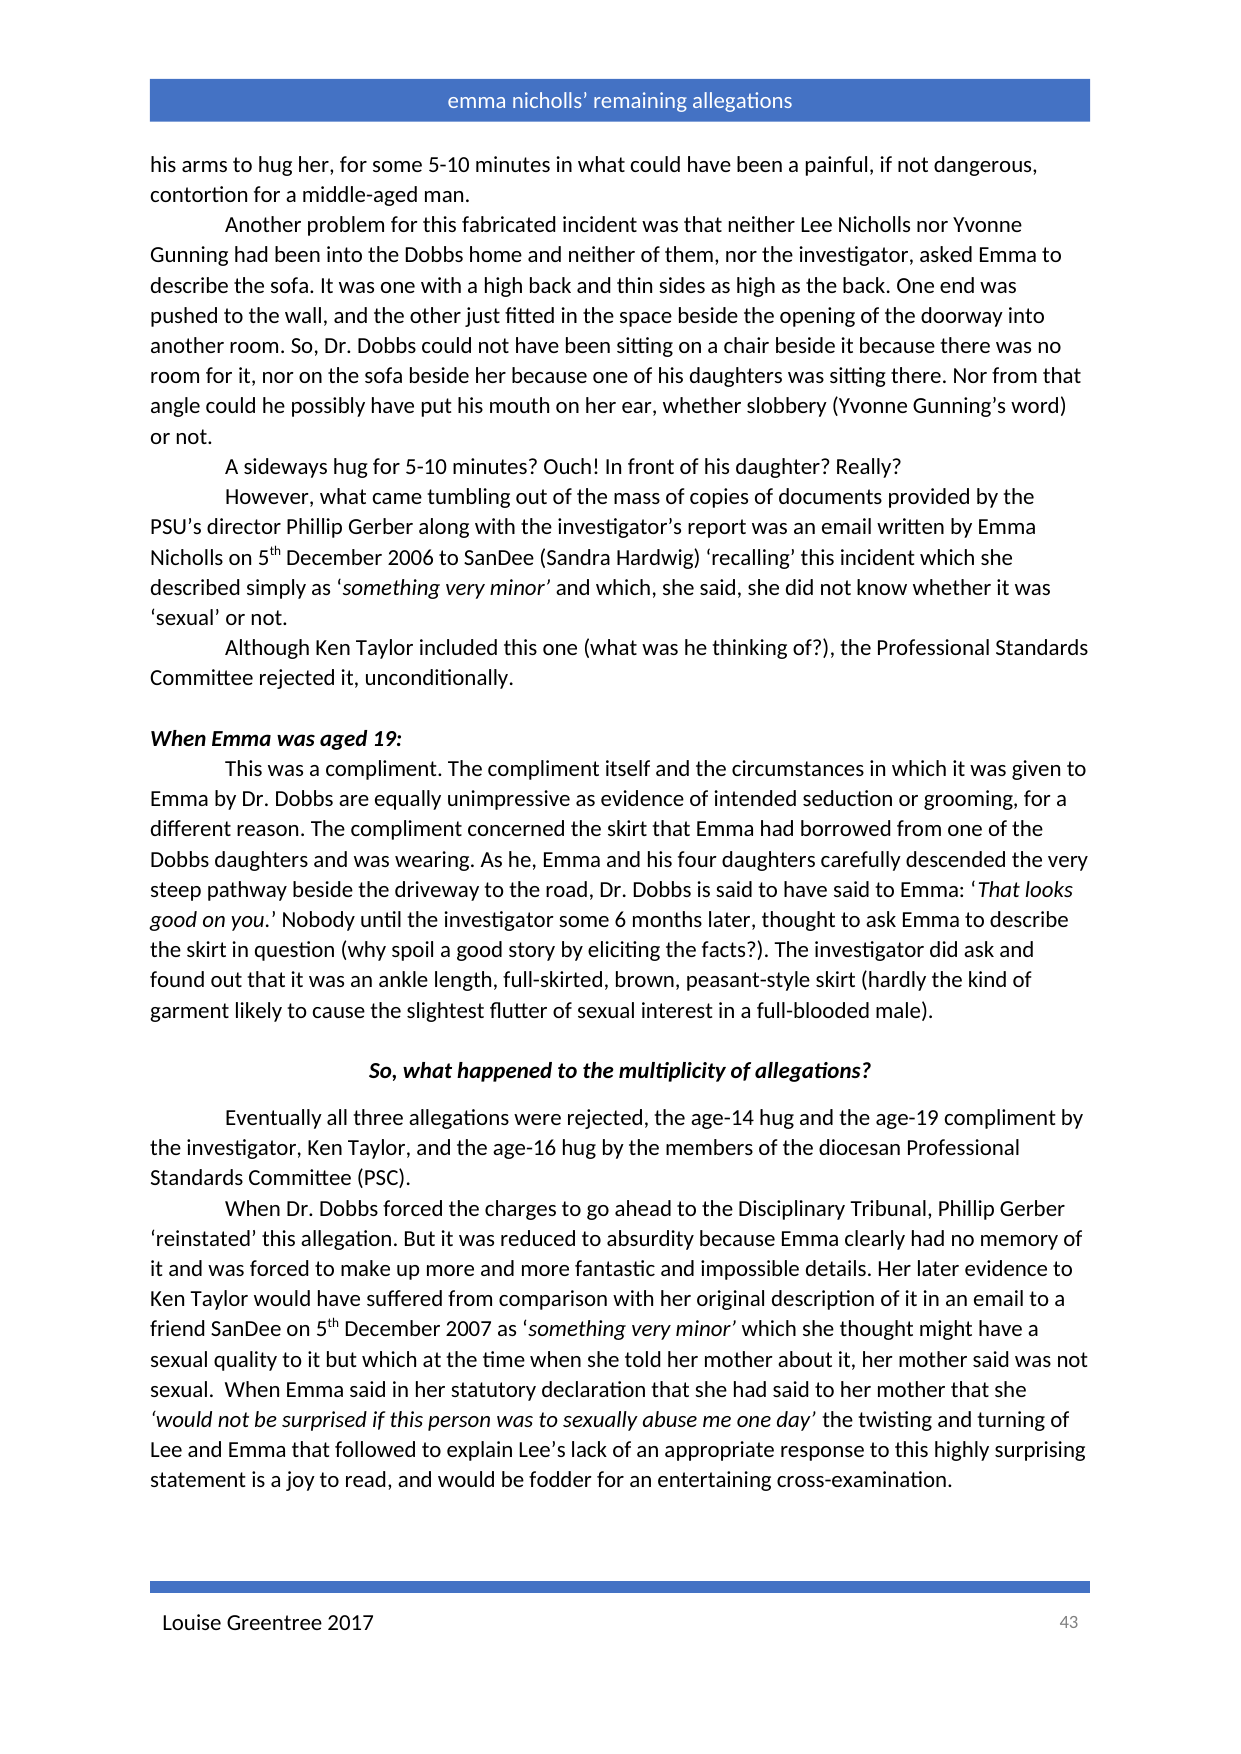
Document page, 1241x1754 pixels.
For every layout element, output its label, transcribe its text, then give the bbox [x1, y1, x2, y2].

text However, what came tumbling out of the mass of copies of documents provided by the PSU’s director Phillip Gerber along with the investigator’s report was an email written by Emma Nicholls on 5th December 2006 to SanDee (Sandra Hardwig) ‘recalling’ this incident which she described simply as ‘something very minor’ and which, she said, she did not know whether it was ‘sexual’ or not. [150, 482, 1090, 631]
text Eventually all three allegations were rejected, the age-14 hug and the age-19 compliment by the investigator, Ken Taylor, and the age-16 hug by the members of the diocesan Professional Standards Committee (PSC). [150, 1103, 1090, 1192]
text This was a compliment. The compliment itself and the circumstances in which it was given to Emma by Dr. Dobbs are equally unimpressive as evidence of intended seduction or grooming, for a different reason. The compliment concerned the skirt that Emma had borrowed from one of the Dobbs daughters and was wearing. As he, Emma and his four daughters carefully descended the very steep pathway beside the driveway to the road, Dr. Dobbs is said to have said to Emma: ‘That looks good on you.’ Nobody until the investigator some 6 months later, thought to ask Emma to describe the skirt in question (why spoil a good story by eliciting the facts?). The investigator did ask and found out that it was an ankle length, full-skirted, brown, peasant-style skirt (hardly the kind of garment likely to cause the slightest flutter of sexual interest in a full-blooded male). [150, 754, 1090, 1024]
text Another problem for this fabricated incident was that neither Lee Nicholls nor Yvonne Gunning had been into the Dobbs home and neither of them, nor the investigator, asked Emma to describe the sofa. It was one with a high back and thin sides as high as the back. One end was pushed to the wall, and the other just fitted in the space beside the opening of the doorway into another room. So, Dr. Dobbs could not have been sitting on a chair beside it because there was no room for it, nor on the sofa beside her because one of his daughters was sitting there. Nor from that angle could he possibly have put his mouth on her ear, whether slobbery (Yvonne Gunning’s word) or not. [150, 210, 1090, 450]
text Although Ken Taylor included this one (what was he thinking of?), the Professional Standards Committee rejected it, unconditionally. [150, 633, 1090, 692]
text When Dr. Dobbs forced the charges to go ahead to the Disciplinary Tribunal, Phillip Gerber ‘reinstated’ this allegation. But it was reduced to absurdity because Emma clearly had no memory of it and was forced to make up more and more fantastic and impossible details. Her later evidence to Ken Taylor would have suffered from comparison with her original description of it in an email to a friend SanDee on 5th December 2007 as ‘something very minor’ which she thought might have a sexual quality to it but which at the time when she told her mother about it, her mother said was not sexual. When Emma said in her statutory declaration that she had said to her mother that she ‘would not be surprised if this person was to sexually abuse me one day’ the twisting and turning of Lee and Emma that followed to explain Lee’s lack of an appropriate response to this highly surprising statement is a joy to read, and would be fodder for an entertaining cross-examination. [150, 1194, 1090, 1494]
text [150, 150, 1090, 208]
text A sideways hug for 5-10 minutes? Ouch! In front of his daughter? Really? [150, 452, 1090, 480]
text When Emma was aged 19: [150, 724, 1090, 752]
text So, what happened to the multiplicity of allegations? [150, 1056, 1090, 1084]
